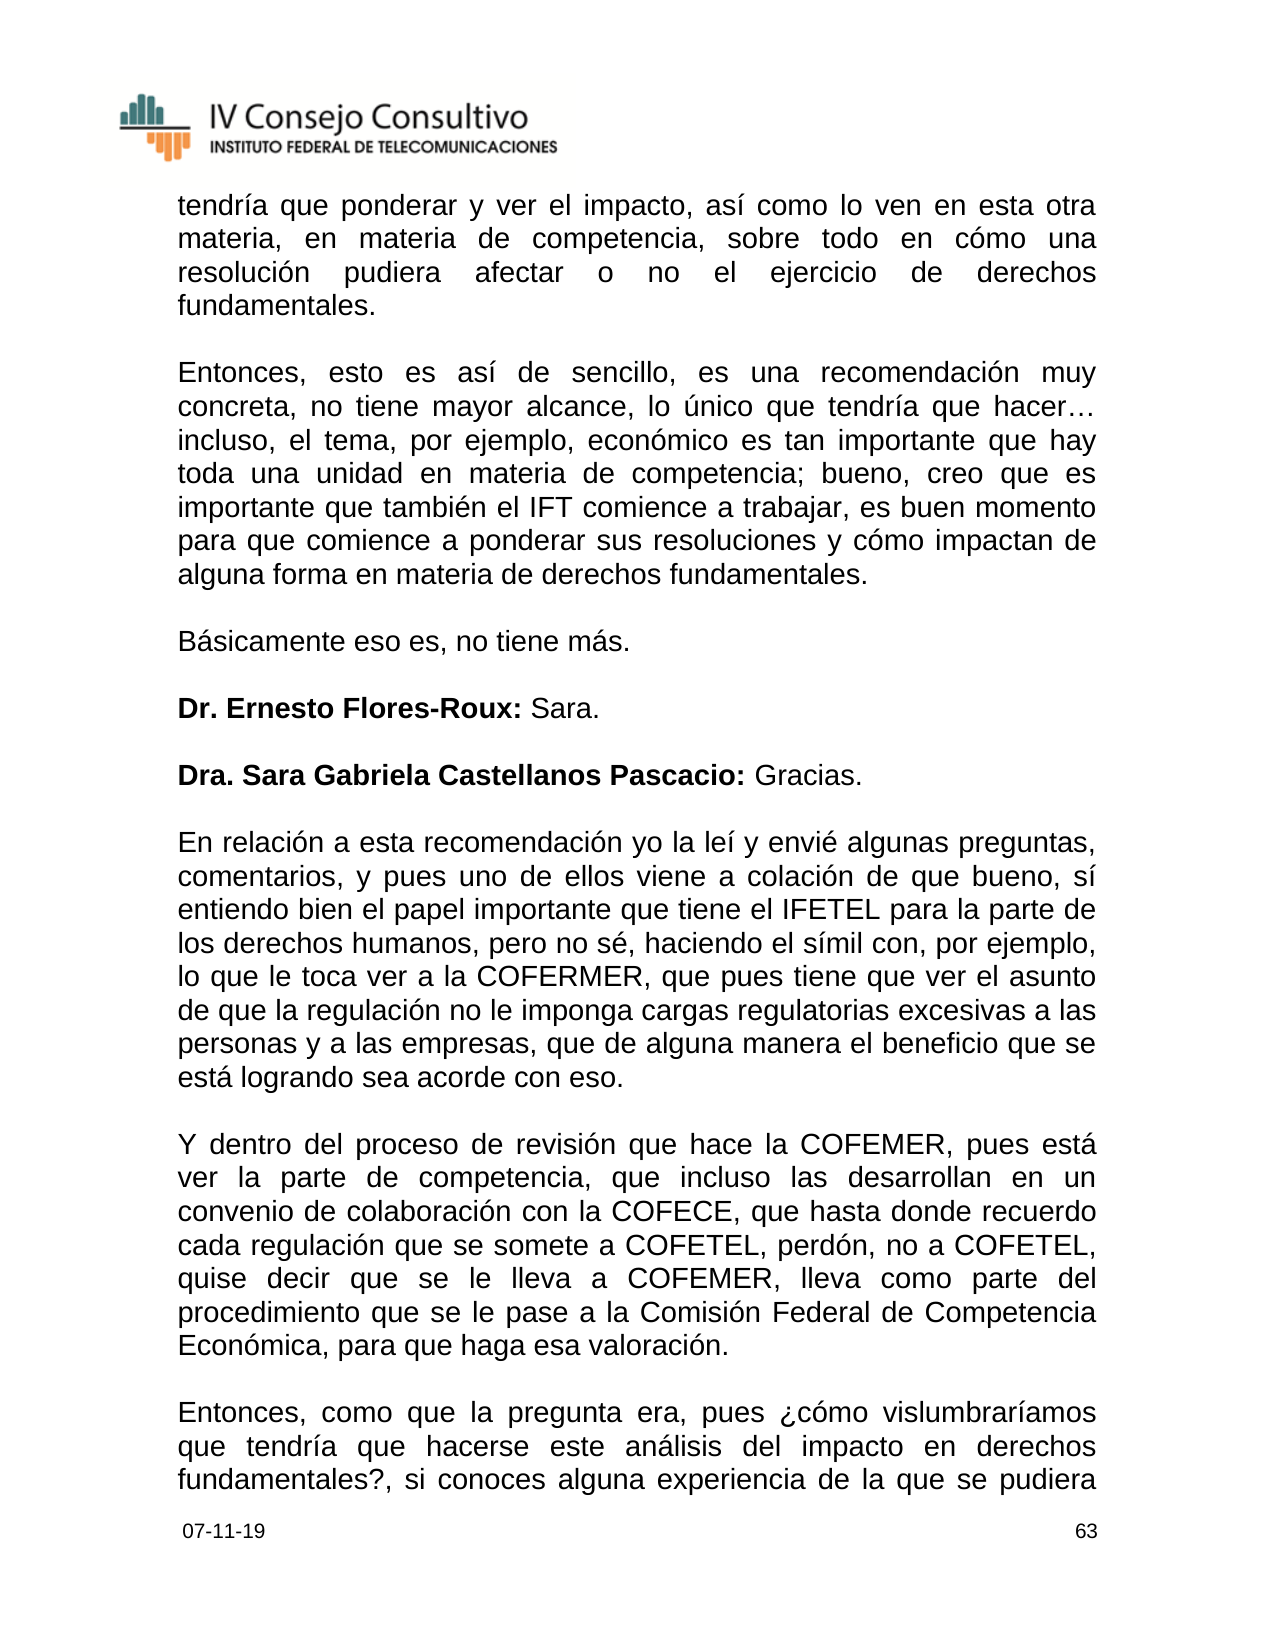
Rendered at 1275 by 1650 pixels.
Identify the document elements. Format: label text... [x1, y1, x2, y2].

picture [88, 73, 577, 188]
text Básicamente eso es, no tiene más. [177, 624, 1098, 657]
text Entonces, esto es así de sencillo, es una recomendación muy concreta, no tiene mayor alcance, lo único que tendría que hacer…incluso, el tema, por ejemplo, económico es tan importante que hay toda una unidad en materia de competencia; bueno, creo que es importante que también el IFT comience a trabajar, es buen momento para que comience a ponderar sus resoluciones y cómo impactan de alguna forma en materia de derechos fundamentales. [177, 356, 1098, 590]
text Dra. Sara Gabriela Castellanos Pascacio: Gracias. [177, 758, 1098, 792]
text Y dentro del proceso de revisión que hace la COFEMER, pues está ver la parte de competencia, que incluso las desarrollan en un convenio de colaboración con la COFECE, que hasta donde recuerdo cada regulación que se somete a COFETEL, perdón, no a COFETEL, quise decir que se le lleva a COFEMER, lleva como parte del procedimiento que se le pase a la Comisión Federal de Competencia Económica, para que haga esa valoración. [177, 1127, 1098, 1362]
text En relación a esta recomendación yo la leí y envié algunas preguntas, comentarios, y pues uno de ellos viene a colación de que bueno, sí entiendo bien el papel importante que tiene el IFETEL para la parte de los derechos humanos, pero no sé, haciendo el símil con, por ejemplo, lo que le toca ver a la COFERMER, que pues tiene que ver el asunto de que la regulación no le imponga cargas regulatorias excesivas a las personas y a las empresas, que de alguna manera el beneficio que se está logrando sea acorde con eso. [177, 825, 1098, 1093]
text Dr. Ernesto Flores-Roux: Sara. [177, 691, 1098, 724]
